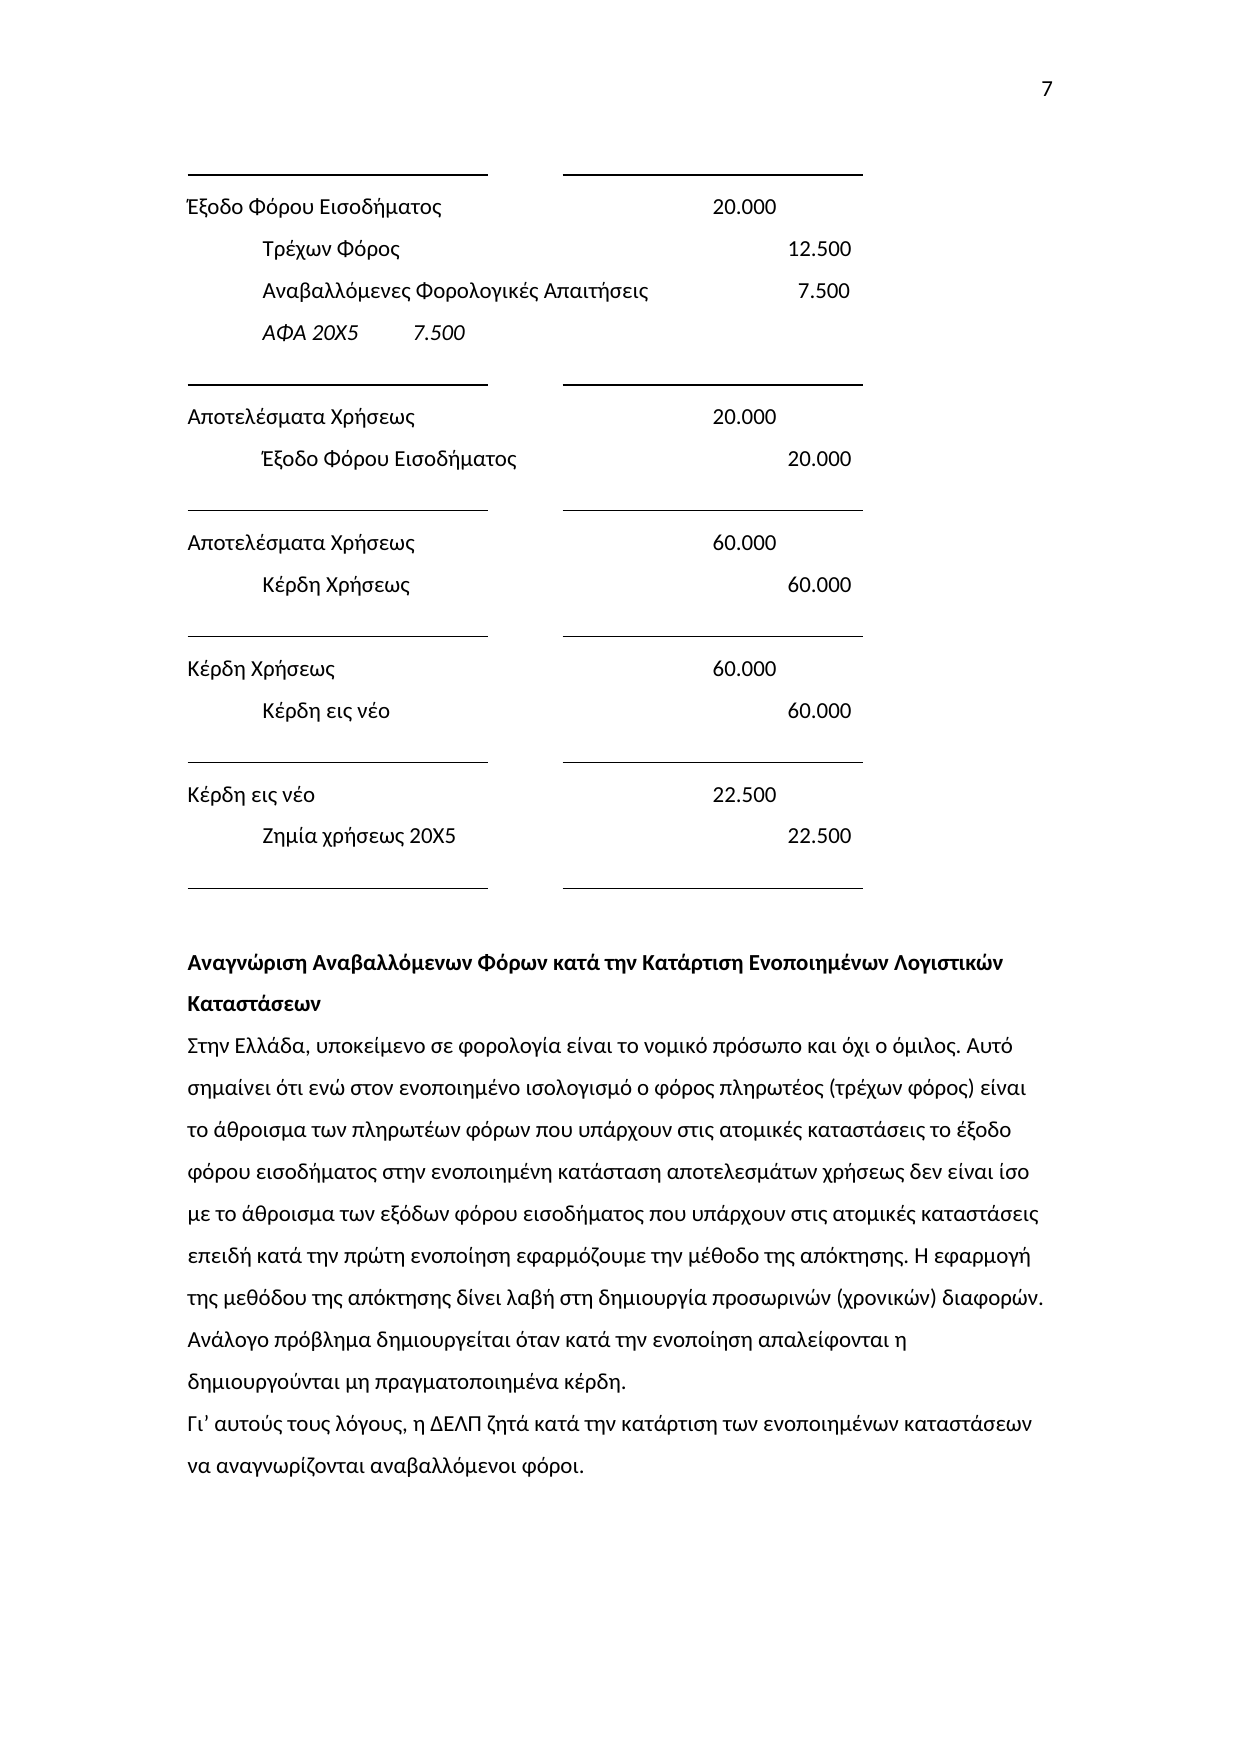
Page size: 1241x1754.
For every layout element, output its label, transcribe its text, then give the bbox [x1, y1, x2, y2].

text Αποτελέσματα Χρήσεως 60.000 [187, 528, 1053, 556]
text Τρέχων Φόρος 12.500 [187, 234, 1053, 262]
text Κέρδη εις νέο 22.500 [187, 780, 1053, 808]
text Κέρδη εις νέο 60.000 [187, 696, 1053, 724]
text Κέρδη Χρήσεως 60.000 [187, 570, 1053, 598]
text Έξοδο Φόρου Εισοδήματος 20.000 [187, 444, 1053, 472]
text Αποτελέσματα Χρήσεως 20.000 [187, 402, 1053, 430]
text Ζημία χρήσεως 20Χ5 22.500 [187, 822, 1053, 850]
text ΑΦΑ 20Χ5 7.500 [187, 318, 1053, 346]
text Έξοδο Φόρου Εισοδήματος 20.000 [187, 192, 1053, 220]
text Αναγνώριση Αναβαλλόμενων Φόρων κατά την Κατάρτιση Ενοποιημένων Λογιστικών Καταστάσεων [187, 948, 1053, 1018]
text Γι’ αυτούς τους λόγους, η ΔΕΛΠ ζητά κατά την κατάρτιση των ενοποιημένων καταστάσεων να αναγνωρίζονται αναβαλλόμενοι φόροι. [187, 1409, 1053, 1479]
text Κέρδη Χρήσεως 60.000 [187, 654, 1053, 682]
text Στην Ελλάδα, υποκείμενο σε φορολογία είναι το νομικό πρόσωπο και όχι ο όμιλος. Αυτό σημαίνει ότι ενώ στον ενοποιημένο ισολογισμό ο φόρος πληρωτέος (τρέχων φόρος) είναι το άθροισμα των πληρωτέων φόρων που υπάρχουν στις ατομικές καταστάσεις το έξοδο φόρου εισοδήματος στην ενοποιημένη κατάσταση αποτελεσμάτων χρήσεως δεν είναι ίσο με το άθροισμα των εξόδων φόρου εισοδήματος που υπάρχουν στις ατομικές καταστάσεις επειδή κατά την πρώτη ενοποίηση εφαρμόζουμε την μέθοδο της απόκτησης. Η εφαρμογή της μεθόδου της απόκτησης δίνει λαβή στη δημιουργία προσωρινών (χρονικών) διαφορών. Ανάλογο πρόβλημα δημιουργείται όταν κατά την ενοποίηση απαλείφονται η δημιουργούνται μη πραγματοποιημένα κέρδη. [187, 1032, 1053, 1395]
text Αναβαλλόμενες Φορολογικές Απαιτήσεις 7.500 [187, 276, 1053, 304]
